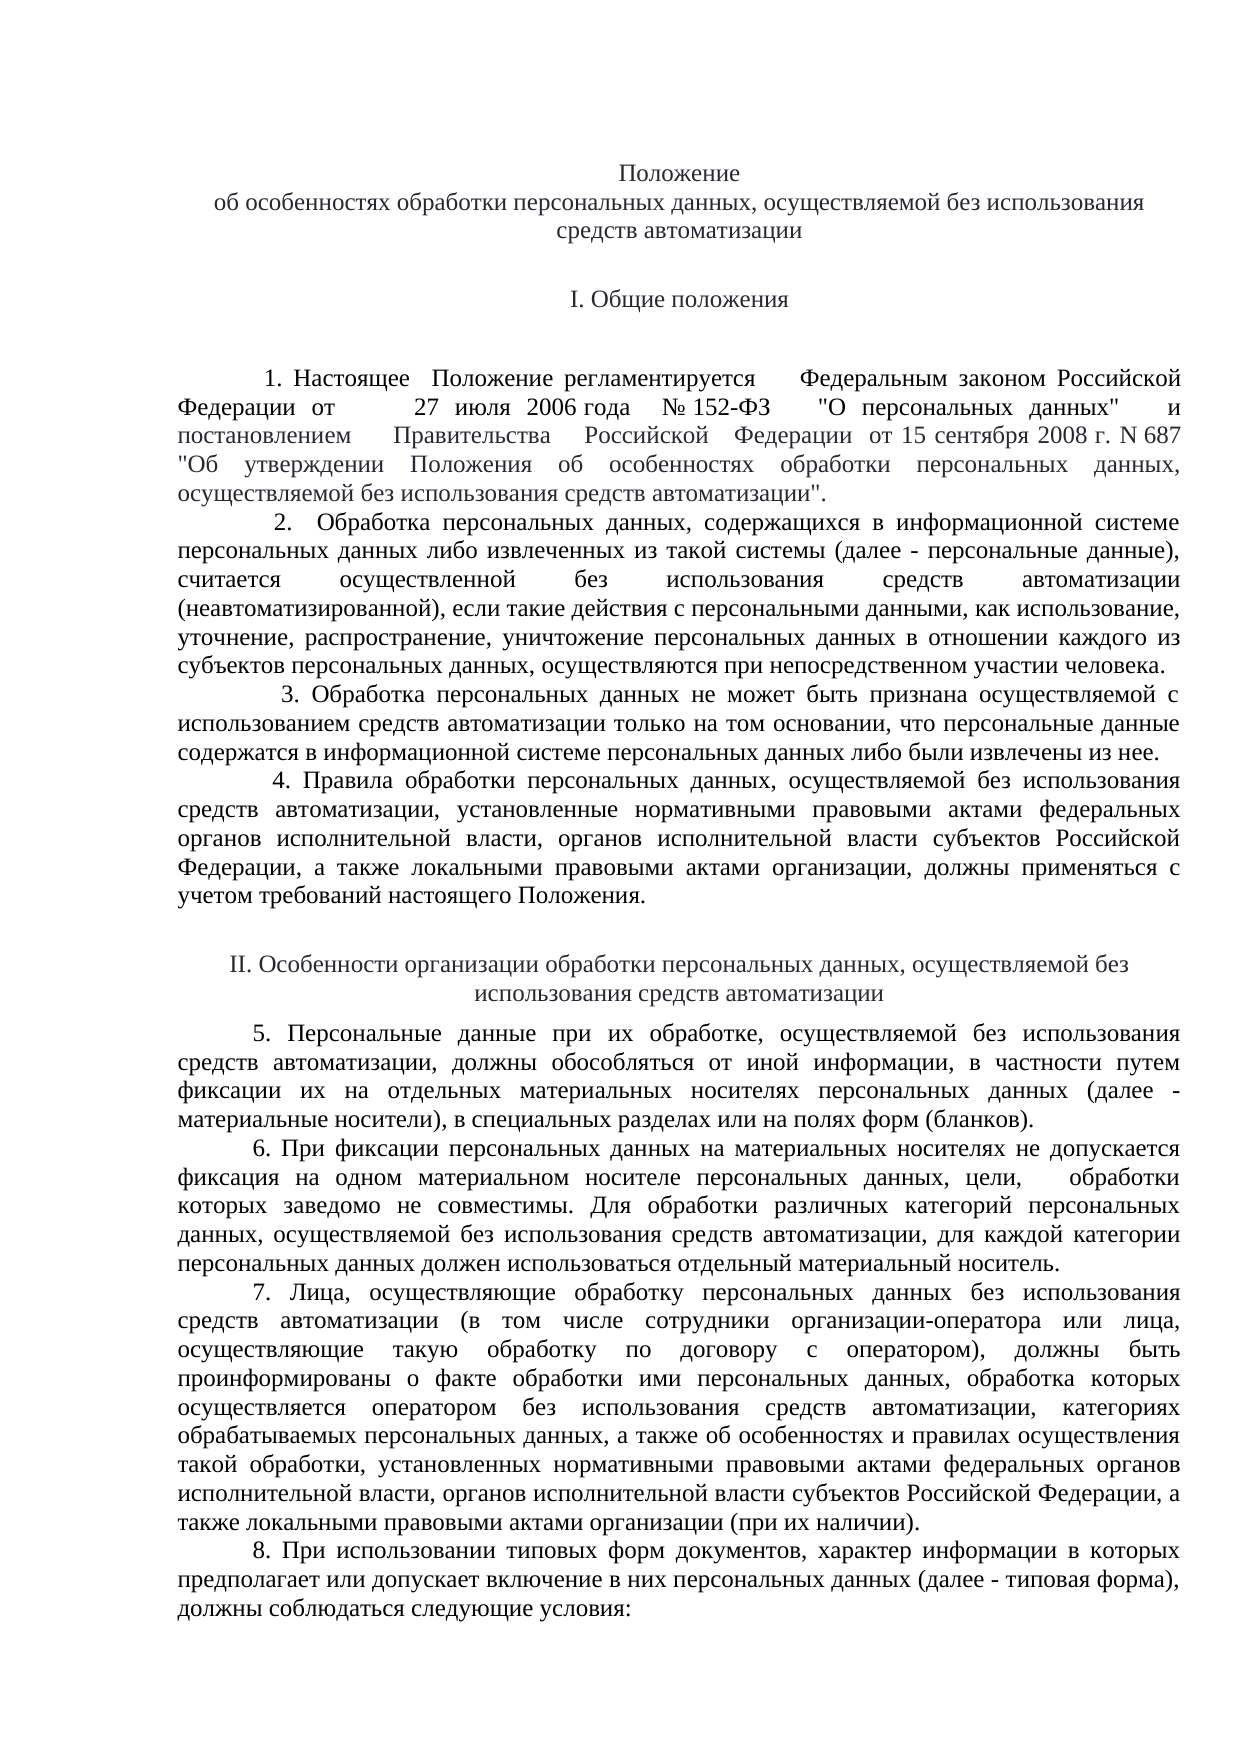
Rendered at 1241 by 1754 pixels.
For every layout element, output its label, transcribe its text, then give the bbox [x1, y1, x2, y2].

text I. Общие положения [177, 284, 1181, 313]
text Положение об особенностях обработки персональных данных, осуществляемой без использования средств автоматизации [177, 158, 1181, 273]
text 1. Настоящее Положение регламентируется Федеральным законом Российской Федерации от 27 июля 2006 года № 152-ФЗ "О персональных данных" и постановлением Правительства Российской Федерации от 15 сентября 2008 г. N 687 "Об утверждении Положения об особенностях обработки персональных данных, осуществляемой без использования средств автоматизации". [177, 363, 1181, 507]
text 7. Лица, осуществляющие обработку персональных данных без использования средств автоматизации (в том числе сотрудники организации-оператора или лица, осуществляющие такую обработку по договору с оператором), должны быть проинформированы о факте обработки ими персональных данных, обработка которых осуществляется оператором без использования средств автоматизации, категориях обрабатываемых персональных данных, а также об особенностях и правилах осуществления такой обработки, установленных нормативными правовыми актами федеральных органов исполнительной власти, органов исполнительной власти субъектов Российской Федерации, а также локальными правовыми актами организации (при их наличии). [177, 1277, 1181, 1536]
text 6. При фиксации персональных данных на материальных носителях не допускается фиксация на одном материальном носителе персональных данных, цели, обработки которых заведомо не совместимы. Для обработки различных категорий персональных данных, осуществляемой без использования средств автоматизации, для каждой категории персональных данных должен использоваться отдельный материальный носитель. [177, 1133, 1181, 1277]
text 3. Обработка персональных данных не может быть признана осуществляемой с использованием средств автоматизации только на том основании, что персональные данные содержатся в информационной системе персональных данных либо были извлечены из нее. [177, 679, 1181, 766]
text II. Особенности организации обработки персональных данных, осуществляемой без использования средств автоматизации [177, 949, 1181, 1007]
text 4. Правила обработки персональных данных, осуществляемой без использования средств автоматизации, установленные нормативными правовыми актами федеральных органов исполнительной власти, органов исполнительной власти субъектов Российской Федерации, а также локальными правовыми актами организации, должны применяться с учетом требований настоящего Положения. [177, 766, 1181, 909]
text 8. При использовании типовых форм документов, характер информации в которых предполагает или допускает включение в них персональных данных (далее - типовая форма), должны соблюдаться следующие условия: [177, 1536, 1181, 1622]
text 5. Персональные данные при их обработке, осуществляемой без использования средств автоматизации, должны обособляться от иной информации, в частности путем фиксации их на отдельных материальных носителях персональных данных (далее - материальные носители), в специальных разделах или на полях форм (бланков). [177, 1018, 1181, 1133]
text 2. Обработка персональных данных, содержащихся в информационной системе персональных данных либо извлеченных из такой системы (далее - персональные данные), считается осуществленной без использования средств автоматизации (неавтоматизированной), если такие действия с персональными данными, как использование, уточнение, распространение, уничтожение персональных данных в отношении каждого из субъектов персональных данных, осуществляются при непосредственном участии человека. [177, 507, 1181, 679]
